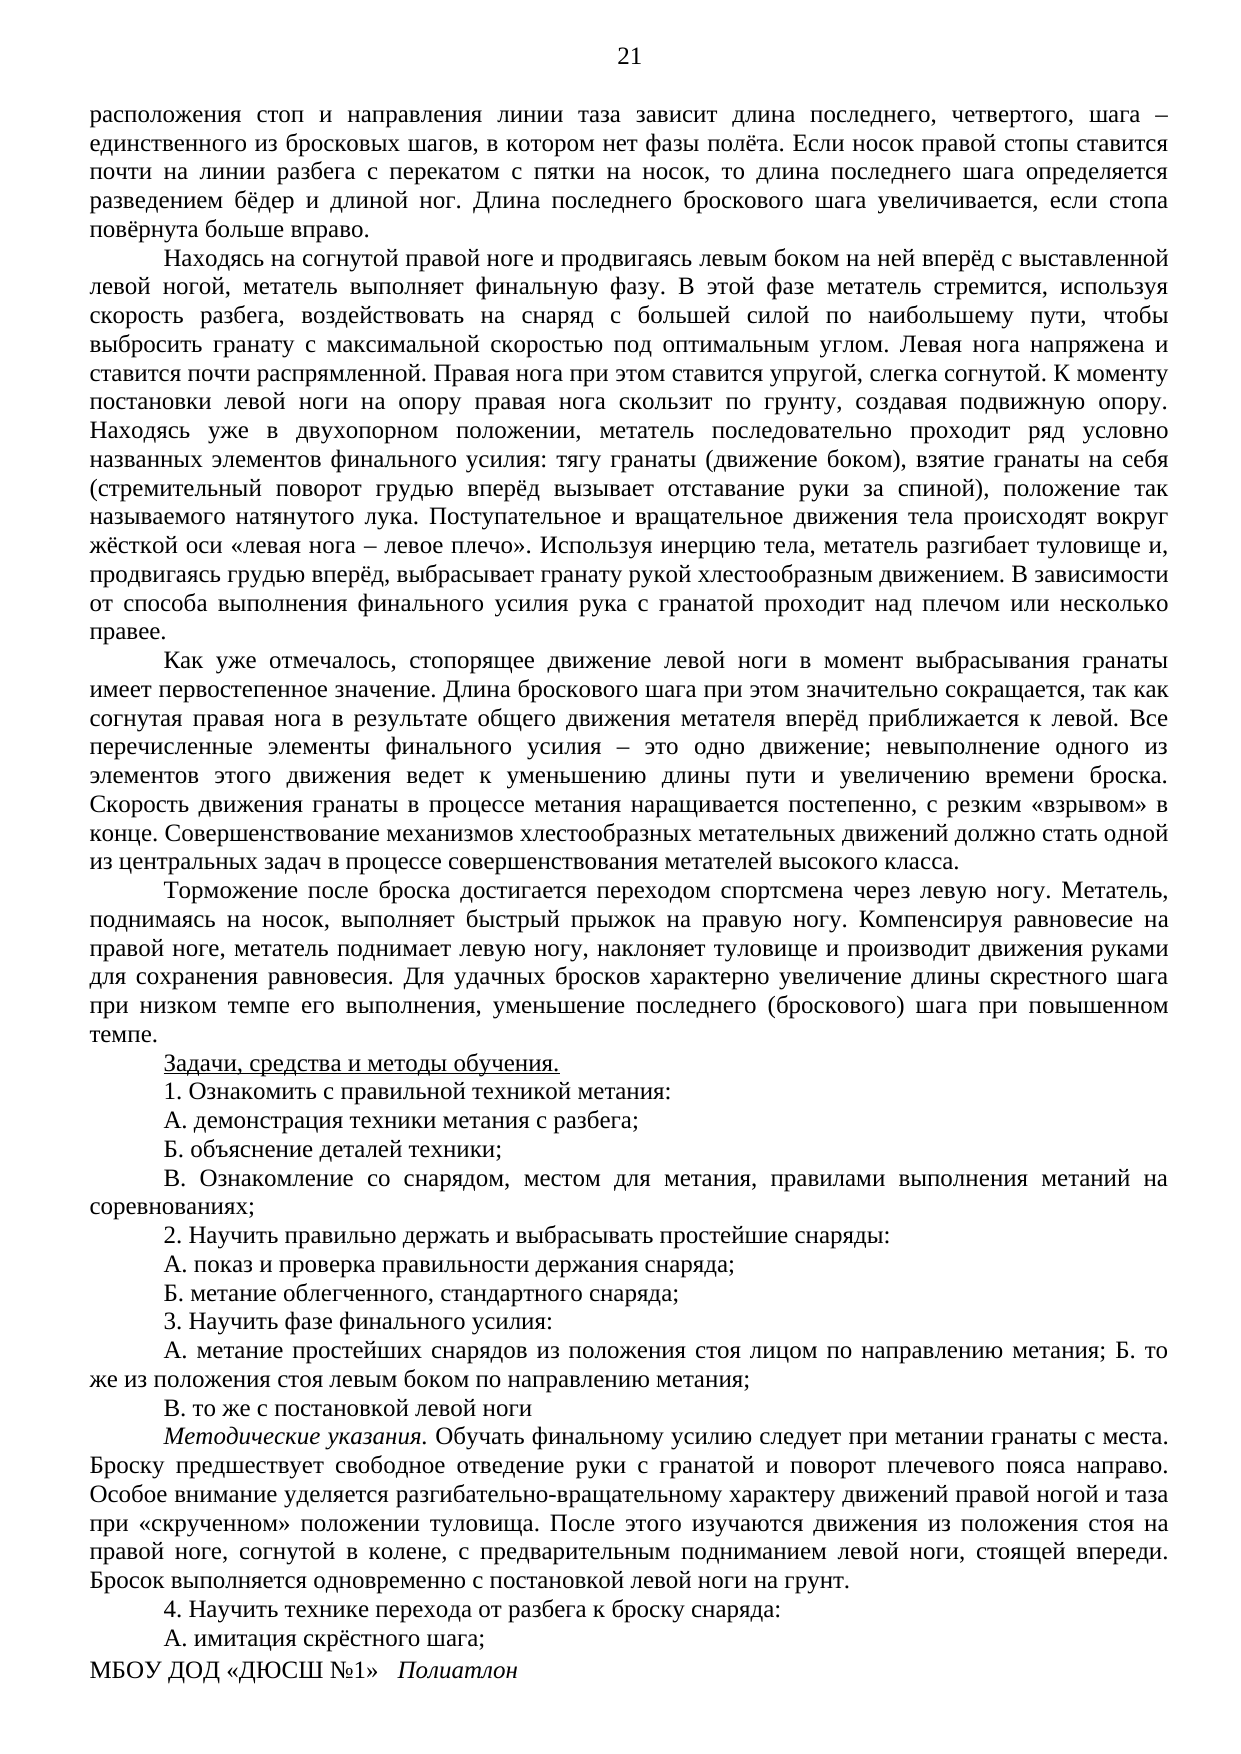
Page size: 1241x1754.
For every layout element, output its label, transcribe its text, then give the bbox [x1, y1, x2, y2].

text 2. Научить правильно держать и выбрасывать простейшие снаряды: [89, 1220, 1170, 1249]
text Б. метание облегченного, стандартного снаряда; [89, 1278, 1170, 1306]
text Методические указания. Обучать финальному усилию следует при метании гранаты с места. Броску предшествует свободное отведение руки с гранатой и поворот плечевого пояса направо. Особое внимание уделяется разгибательно-вращательному характеру движений правой ногой и таза при «скрученном» положении туловища. После этого изучаются движения из положения стоя на правой ноге, согнутой в колене, с предварительным подниманием левой ноги, стоящей впереди. Бросок выполняется одновременно с постановкой левой ноги на грунт. [89, 1421, 1170, 1594]
text Б. объяснение деталей техники; [89, 1134, 1170, 1163]
text В. Ознакомление со снарядом, местом для метания, правилами выполнения метаний на соревнованиях; [89, 1163, 1170, 1220]
text Задачи, средства и методы обучения. [89, 1048, 1170, 1076]
text А. демонстрация техники метания с разбега; [89, 1105, 1170, 1134]
text А. метание простейших снарядов из положения стоя лицом по направлению метания; Б. то же из положения стоя левым боком по направлению метания; [89, 1335, 1170, 1393]
text Как уже отмечалось, стопорящее движение левой ноги в момент выбрасывания гранаты имеет первостепенное значение. Длина броскового шага при этом значительно сокращается, так как согнутая правая нога в результате общего движения метателя вперёд приближается к левой. Все перечисленные элементы финального усилия – это одно движение; невыполнение одного из элементов этого движения ведет к уменьшению длины пути и увеличению времени броска. Скорость движения гранаты в процессе метания наращивается постепенно, с резким «взрывом» в конце. Совершенствование механизмов хлестообразных метательных движений должно стать одной из центральных задач в процессе совершенствования метателей высокого класса. [89, 645, 1170, 875]
text В. то же с постановкой левой ноги [89, 1393, 1170, 1421]
text А. имитация скрёстного шага; [89, 1623, 1170, 1651]
text 1. Ознакомить с правильной техникой метания: [89, 1076, 1170, 1105]
text 3. Научить фазе финального усилия: [89, 1306, 1170, 1335]
text Находясь на согнутой правой ноге и продвигаясь левым боком на ней вперёд с выставленной левой ногой, метатель выполняет финальную фазу. В этой фазе метатель стремится, используя скорость разбега, воздействовать на снаряд с большей силой по наибольшему пути, чтобы выбросить гранату с максимальной скоростью под оптимальным углом. Левая нога напряжена и ставится почти распрямленной. Правая нога при этом ставится упругой, слегка согнутой. К моменту постановки левой ноги на опору правая нога скользит по грунту, создавая подвижную опору. Находясь уже в двухопорном положении, метатель последовательно проходит ряд условно названных элементов финального усилия: тягу гранаты (движение боком), взятие гранаты на себя (стремительный поворот грудью вперёд вызывает отставание руки за спиной), положение так называемого натянутого лука. Поступательное и вращательное движения тела происходят вокруг жёсткой оси «левая нога – левое плечо». Используя инерцию тела, метатель разгибает туловище и, продвигаясь грудью вперёд, выбрасывает гранату рукой хлестообразным движением. В зависимости от способа выполнения финального усилия рука с гранатой проходит над плечом или несколько правее. [89, 243, 1170, 645]
text Торможение после броска достигается переходом спортсмена через левую ногу. Метатель, поднимаясь на носок, выполняет быстрый прыжок на правую ногу. Компенсируя равновесие на правой ноге, метатель поднимает левую ногу, наклоняет туловище и производит движения руками для сохранения равновесия. Для удачных бросков характерно увеличение длины скрестного шага при низком темпе его выполнения, уменьшение последнего (броскового) шага при повышенном темпе. [89, 875, 1170, 1048]
text 4. Научить технике перехода от разбега к броску снаряда: [89, 1594, 1170, 1623]
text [89, 99, 1170, 243]
text А. показ и проверка правильности держания снаряда; [89, 1249, 1170, 1278]
